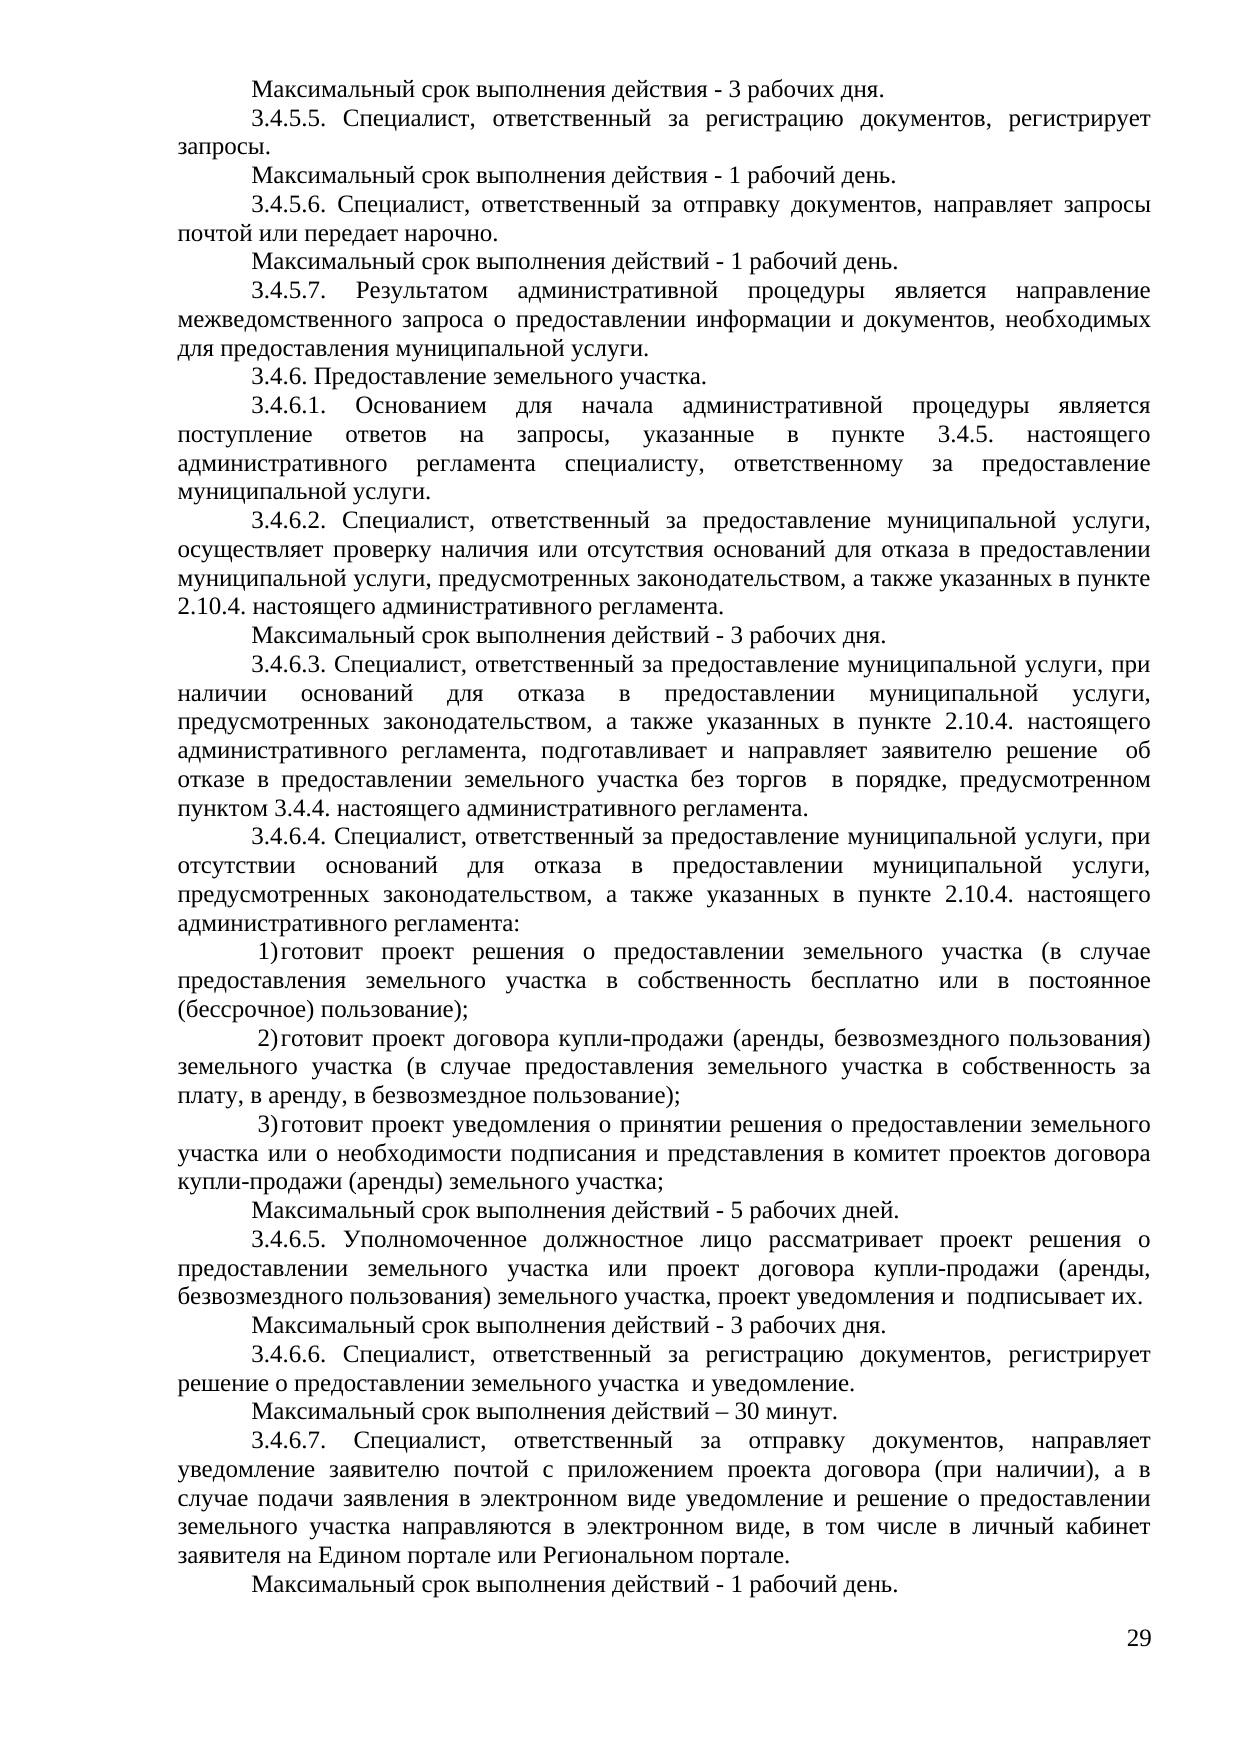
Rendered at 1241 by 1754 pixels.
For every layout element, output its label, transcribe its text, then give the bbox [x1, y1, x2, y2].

text 3.4.5.7. Результатом административной процедуры является направление межведомственного запроса о предоставлении информации и документов, необходимых для предоставления муниципальной услуги. [177, 275, 1152, 361]
text 3.4.6.5. Уполномоченное должностное лицо рассматривает проект решения о предоставлении земельного участка или проект договора купли-продажи (аренды, безвозмездного пользования) земельного участка, проект уведомления и подписывает их. [177, 1224, 1152, 1310]
text Максимальный срок выполнения действий - 5 рабочих дней. [177, 1195, 1152, 1224]
text Максимальный срок выполнения действия - 3 рабочих дня. [177, 74, 1152, 103]
text 3.4.5.6. Специалист, ответственный за отправку документов, направляет запросы почтой или передает нарочно. [177, 189, 1152, 246]
text 3.4.6.6. Специалист, ответственный за регистрацию документов, регистрирует решение о предоставлении земельного участка и уведомление. [177, 1339, 1152, 1396]
text 3.4.5.5. Специалист, ответственный за регистрацию документов, регистрирует запросы. [177, 103, 1152, 160]
list готовит проект уведомления о принятии решения о предоставлении земельного участка или о необходимости подписания и представления в комитет проектов договора купли-продажи (аренды) земельного участка; [177, 1109, 1152, 1195]
text Максимальный срок выполнения действий – 30 минут. [177, 1396, 1152, 1425]
text Максимальный срок выполнения действий - 3 рабочих дня. [177, 1310, 1152, 1339]
list готовит проект договора купли-продажи (аренды, безвозмездного пользования) земельного участка (в случае предоставления земельного участка в собственность за плату, в аренду, в безвозмездное пользование); [177, 1023, 1152, 1109]
text 3.4.6. Предоставление земельного участка. [177, 361, 1152, 390]
text 3.4.6.1. Основанием для начала административной процедуры является поступление ответов на запросы, указанные в пункте 3.4.5. настоящего административного регламента специалисту, ответственному за предоставление муниципальной услуги. [177, 390, 1152, 505]
text 3.4.6.3. Специалист, ответственный за предоставление муниципальной услуги, при наличии оснований для отказа в предоставлении муниципальной услуги, предусмотренных законодательством, а также указанных в пункте 2.10.4. настоящего административного регламента, подготавливает и направляет заявителю решение об отказе в предоставлении земельного участка без торгов в порядке, предусмотренном пунктом 3.4.4. настоящего административного регламента. [177, 649, 1152, 821]
text Максимальный срок выполнения действий - 1 рабочий день. [177, 246, 1152, 275]
text 3.4.6.4. Специалист, ответственный за предоставление муниципальной услуги, при отсутствии оснований для отказа в предоставлении муниципальной услуги, предусмотренных законодательством, а также указанных в пункте 2.10.4. настоящего административного регламента: [177, 821, 1152, 936]
text 3.4.6.7. Специалист, ответственный за отправку документов, направляет уведомление заявителю почтой с приложением проекта договора (при наличии), а в случае подачи заявления в электронном виде уведомление и решение о предоставлении земельного участка направляются в электронном виде, в том числе в личный кабинет заявителя на Едином портале или Региональном портале. [177, 1425, 1152, 1569]
text 3.4.6.2. Специалист, ответственный за предоставление муниципальной услуги, осуществляет проверку наличия или отсутствия оснований для отказа в предоставлении муниципальной услуги, предусмотренных законодательством, а также указанных в пункте 2.10.4. настоящего административного регламента. [177, 505, 1152, 620]
text Максимальный срок выполнения действий - 3 рабочих дня. [177, 620, 1152, 649]
text Максимальный срок выполнения действий - 1 рабочий день. [177, 1569, 1152, 1598]
text Максимальный срок выполнения действия - 1 рабочий день. [177, 160, 1152, 189]
list готовит проект решения о предоставлении земельного участка (в случае предоставления земельного участка в собственность бесплатно или в постоянное (бессрочное) пользование); [177, 936, 1152, 1023]
